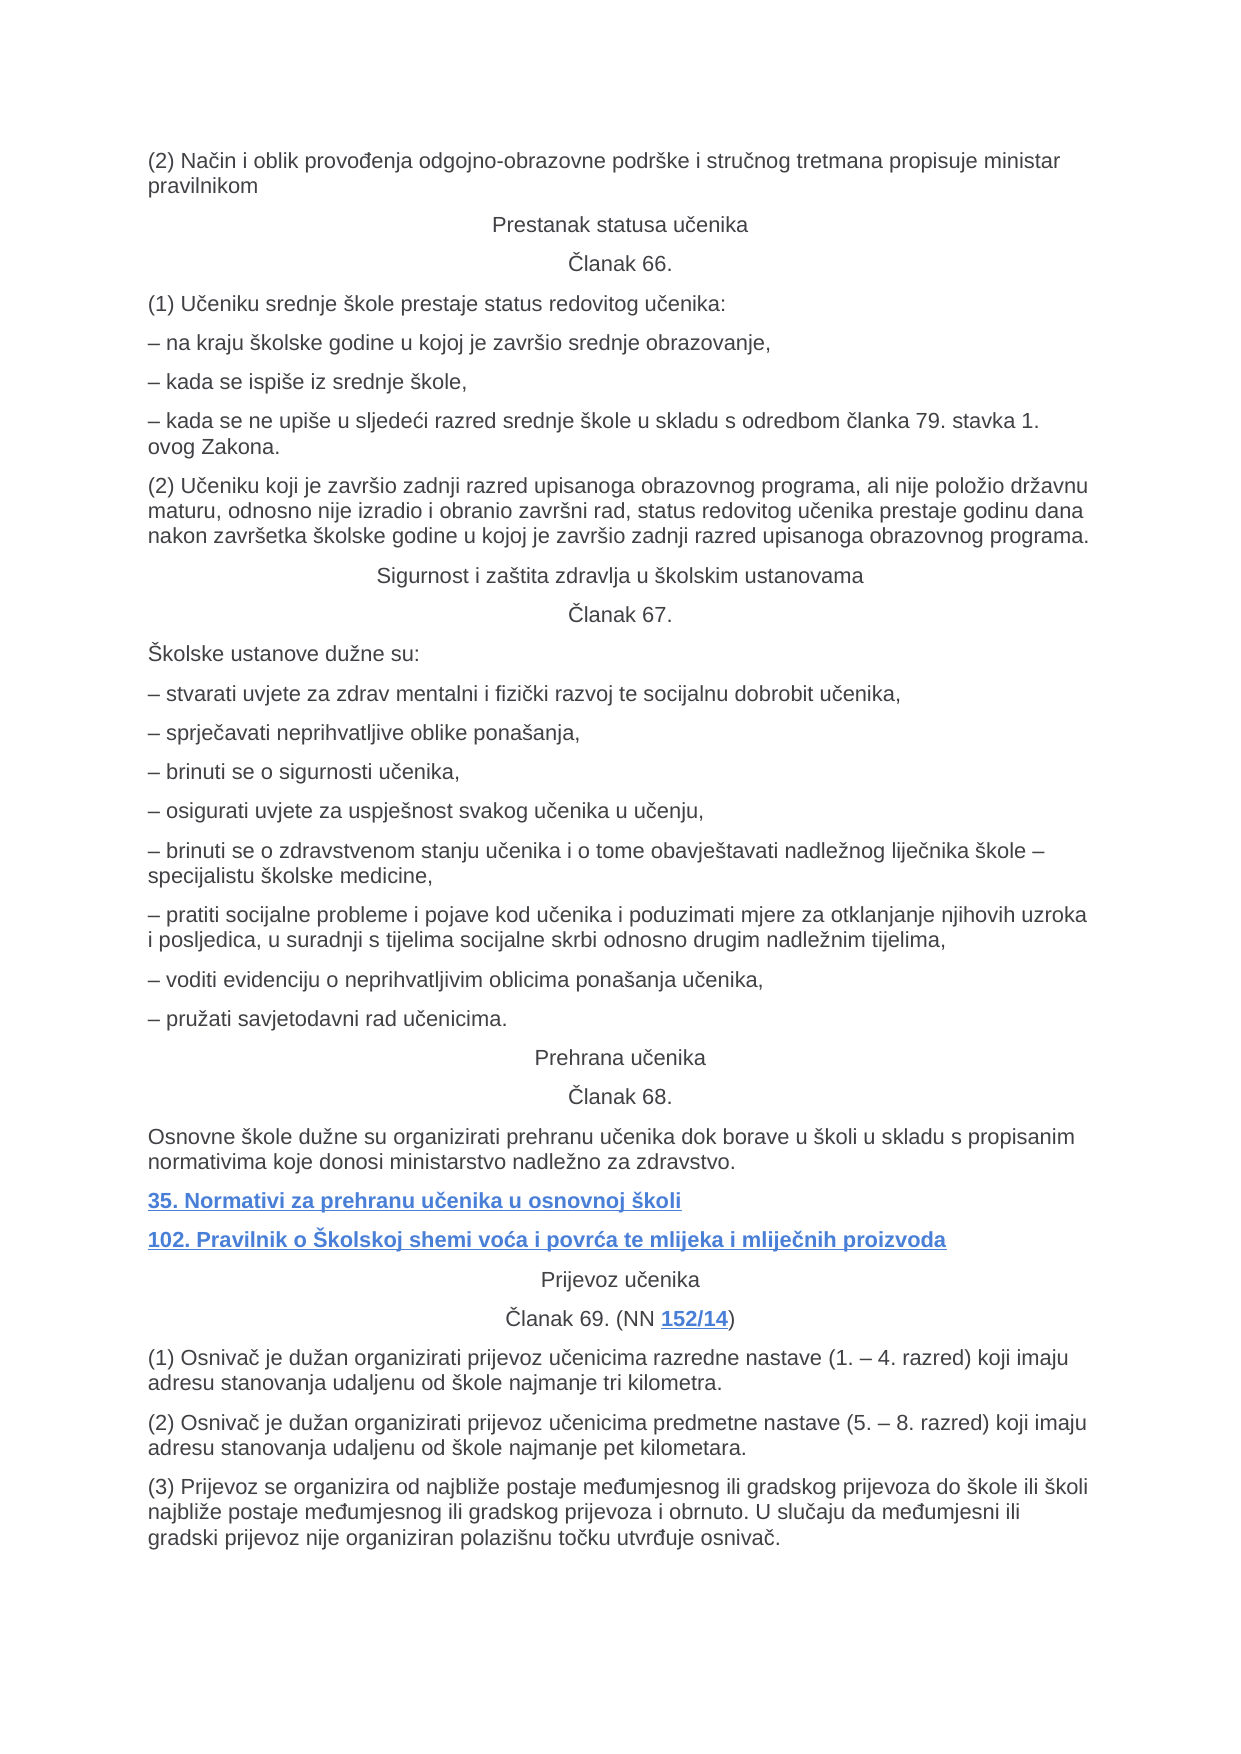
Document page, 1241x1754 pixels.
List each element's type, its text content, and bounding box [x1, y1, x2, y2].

text Školske ustanove dužne su: [148, 641, 1093, 666]
text (2) Osnivač je dužan organizirati prijevoz učenicima predmetne nastave (5. – 8. razred) koji imaju adresu stanovanja udaljenu od škole najmanje pet kilometara. [148, 1409, 1093, 1460]
text (1) Učeniku srednje škole prestaje status redovitog učenika: [148, 291, 1093, 316]
text Osnovne škole dužne su organizirati prehranu učenika dok borave u školi u skladu s propisanim normativima koje donosi ministarstvo nadležno za zdravstvo. [148, 1123, 1093, 1174]
text – pružati savjetodavni rad učenicima. [148, 1006, 1093, 1031]
text Sigurnost i zaštita zdravlja u školskim ustanovama [148, 563, 1093, 588]
text – kada se ispiše iz srednje škole, [148, 369, 1093, 394]
text (3) Prijevoz se organizira od najbliže postaje međumjesnog ili gradskog prijevoza do škole ili školi najbliže postaje međumjesnog ili gradskog prijevoza i obrnuto. U slučaju da međumjesni ili gradski prijevoz nije organiziran polazišnu točku utvrđuje osnivač. [148, 1474, 1093, 1550]
text (2) Učeniku koji je završio zadnji razred upisanoga obrazovnog programa, ali nije položio državnu maturu, odnosno nije izradio i obranio završni rad, status redovitog učenika prestaje godinu dana nakon završetka školske godine u kojoj je završio zadnji razred upisanoga obrazovnog programa. [148, 473, 1093, 548]
text – voditi evidenciju o neprihvatljivim oblicima ponašanja učenika, [148, 966, 1093, 992]
text Članak 67. [148, 602, 1093, 627]
text – na kraju školske godine u kojoj je završio srednje obrazovanje, [148, 330, 1093, 355]
text – brinuti se o zdravstvenom stanju učenika i o tome obavještavati nadležnog liječnika škole – specijalistu školske medicine, [148, 837, 1093, 888]
text – stvarati uvjete za zdrav mentalni i fizički razvoj te socijalnu dobrobit učenika, [148, 680, 1093, 706]
text 35. Normativi za prehranu učenika u osnovnoj školi [148, 1188, 1093, 1213]
text (2) Način i oblik provođenja odgojno-obrazovne podrške i stručnog tretmana propisuje ministar pravilnikom [148, 148, 1093, 198]
text Članak 66. [148, 251, 1093, 277]
text (1) Osnivač je dužan organizirati prijevoz učenicima razredne nastave (1. – 4. razred) koji imaju adresu stanovanja udaljenu od škole najmanje tri kilometra. [148, 1345, 1093, 1396]
text – sprječavati neprihvatljive oblike ponašanja, [148, 720, 1093, 745]
text Članak 68. [148, 1084, 1093, 1109]
text – pratiti socijalne probleme i pojave kod učenika i poduzimati mjere za otklanjanje njihovih uzroka i posljedica, u suradnji s tijelima socijalne skrbi odnosno drugim nadležnim tijelima, [148, 902, 1093, 952]
text – brinuti se o sigurnosti učenika, [148, 759, 1093, 784]
text 102. Pravilnik o Školskoj shemi voća i povrća te mlijeka i mliječnih proizvoda [148, 1227, 1093, 1252]
text Prehrana učenika [148, 1045, 1093, 1070]
text Prestanak statusa učenika [148, 212, 1093, 237]
text – kada se ne upiše u sljedeći razred srednje škole u skladu s odredbom članka 79. stavka 1. ovog Zakona. [148, 408, 1093, 459]
text – osigurati uvjete za uspješnost svakog učenika u učenju, [148, 798, 1093, 823]
text Prijevoz učenika [148, 1267, 1093, 1292]
text Članak 69. (NN 152/14) [148, 1306, 1093, 1331]
